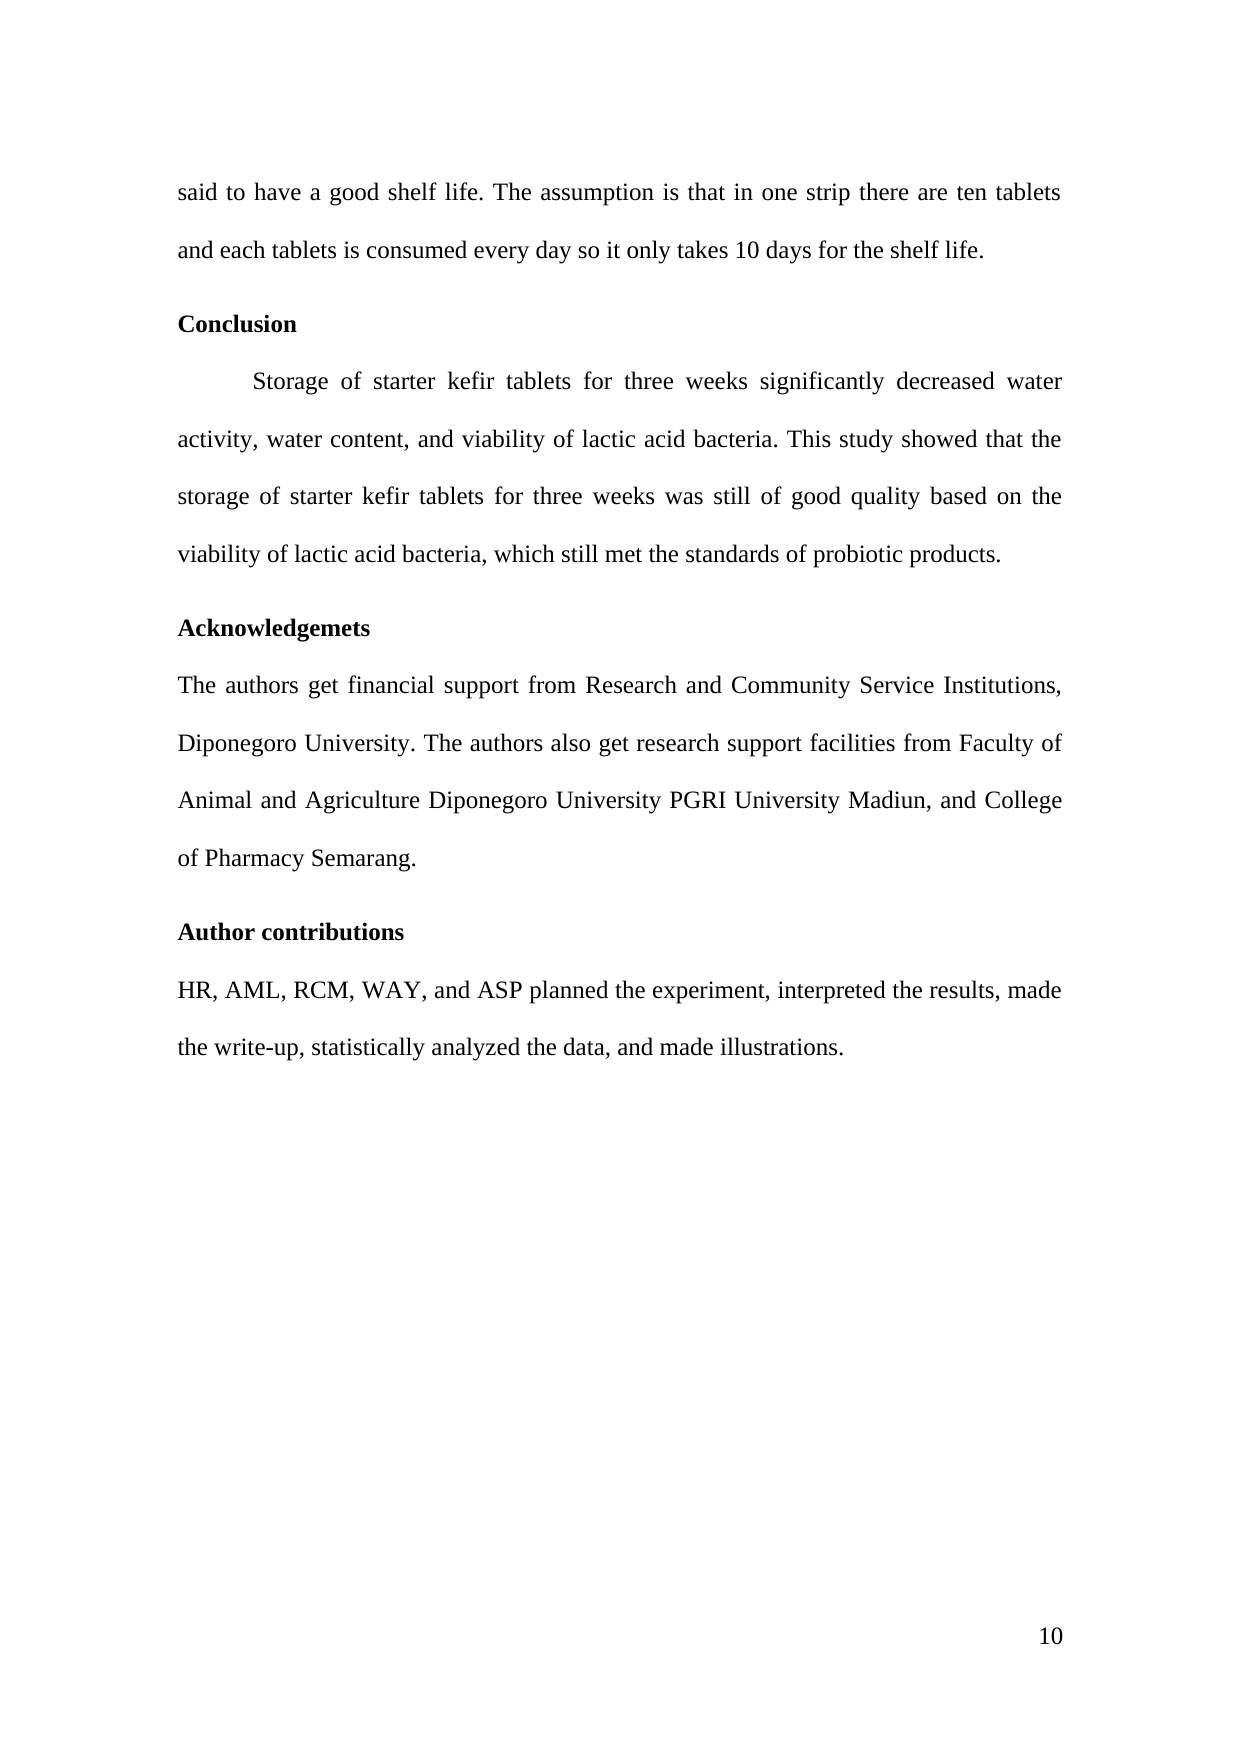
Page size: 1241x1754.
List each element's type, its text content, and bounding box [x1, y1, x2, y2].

text Author contributions [177, 917, 1063, 946]
text The authors get financial support from Research and Community Service Institutions, Diponegoro University. The authors also get research support facilities from Faculty of Animal and Agriculture Diponegoro University PGRI University Madiun, and College of Pharmacy Semarang. [177, 671, 1063, 872]
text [177, 177, 1063, 263]
text Storage of starter kefir tablets for three weeks significantly decreased water activity, water content, and viability of lactic acid bacteria. This study showed that the storage of starter kefir tablets for three weeks was still of good quality based on the viability of lactic acid bacteria, which still met the standards of probiotic products. [177, 366, 1063, 568]
text HR, AML, RCM, WAY, and ASP planned the experiment, interpreted the results, made the write-up, statistically analyzed the data, and made illustrations. [177, 975, 1063, 1061]
text Conclusion [177, 309, 1063, 338]
text Acknowledgemets [177, 613, 1063, 642]
